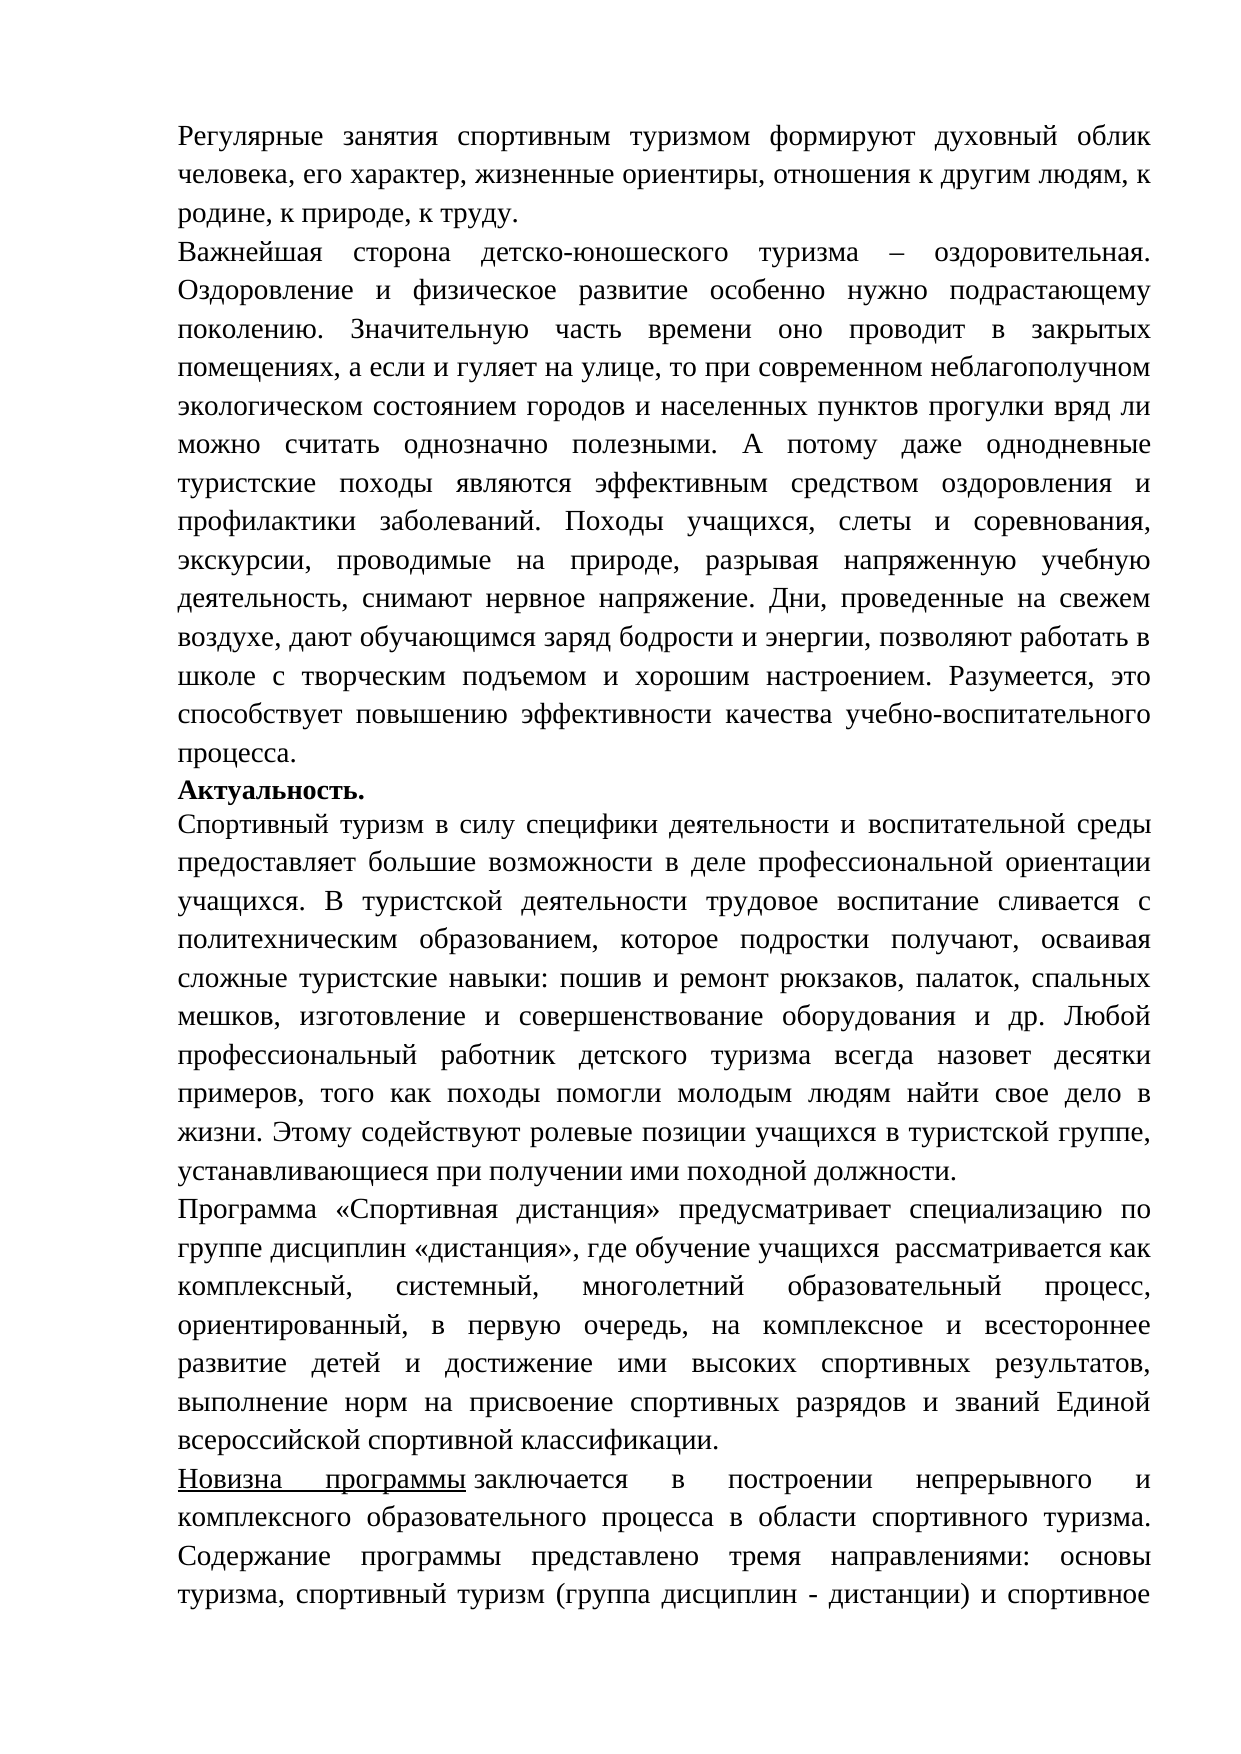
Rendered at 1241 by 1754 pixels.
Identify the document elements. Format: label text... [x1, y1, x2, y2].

text Программа «Спортивная дистанция» предусматривает специализацию по группе дисциплин «дистанция», где обучение учащихся рассматривается как комплексный, системный, многолетний образовательный процесс, ориентированный, в первую очередь, на комплексное и всестороннее развитие детей и достижение ими высоких спортивных результатов, выполнение норм на присвоение спортивных разрядов и званий Единой всероссийской спортивной классификации. [177, 1191, 1152, 1456]
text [177, 118, 1152, 229]
text Спортивный туризм в силу специфики деятельности и воспитательной среды предоставляет большие возможности в деле профессиональной ориентации учащихся. В туристской деятельности трудовое воспитание сливается с политехническим образованием, которое подростки получают, осваивая сложные туристские навыки: пошив и ремонт рюкзаков, палаток, спальных мешков, изготовление и совершенствование оборудования и др. Любой профессиональный работник детского туризма всегда назовет десятки примеров, того как походы помогли молодым людям найти свое дело в жизни. Этому содействуют ролевые позиции учащихся в туристской группе, устанавливающиеся при получении ими походной должности. [177, 806, 1152, 1186]
text Актуальность. [177, 773, 1152, 806]
text Важнейшая сторона детско-юношеского туризма – оздоровительная. Оздоровление и физическое развитие особенно нужно подрастающему поколению. Значительную часть времени оно проводит в закрытых помещениях, а если и гуляет на улице, то при современном неблагополучном экологическом состоянием городов и населенных пунктов прогулки вряд ли можно считать однозначно полезными. А потому даже однодневные туристские походы являются эффективным средством оздоровления и профилактики заболеваний. Походы учащихся, слеты и соревнования, экскурсии, проводимые на природе, разрывая напряженную учебную деятельность, снимают нервное напряжение. Дни, проведенные на свежем воздухе, дают обучающимся заряд бодрости и энергии, позволяют работать в школе с творческим подъемом и хорошим настроением. Разумеется, это способствует повышению эффективности качества учебно-воспитательного процесса. [177, 234, 1152, 768]
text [177, 1461, 1152, 1610]
